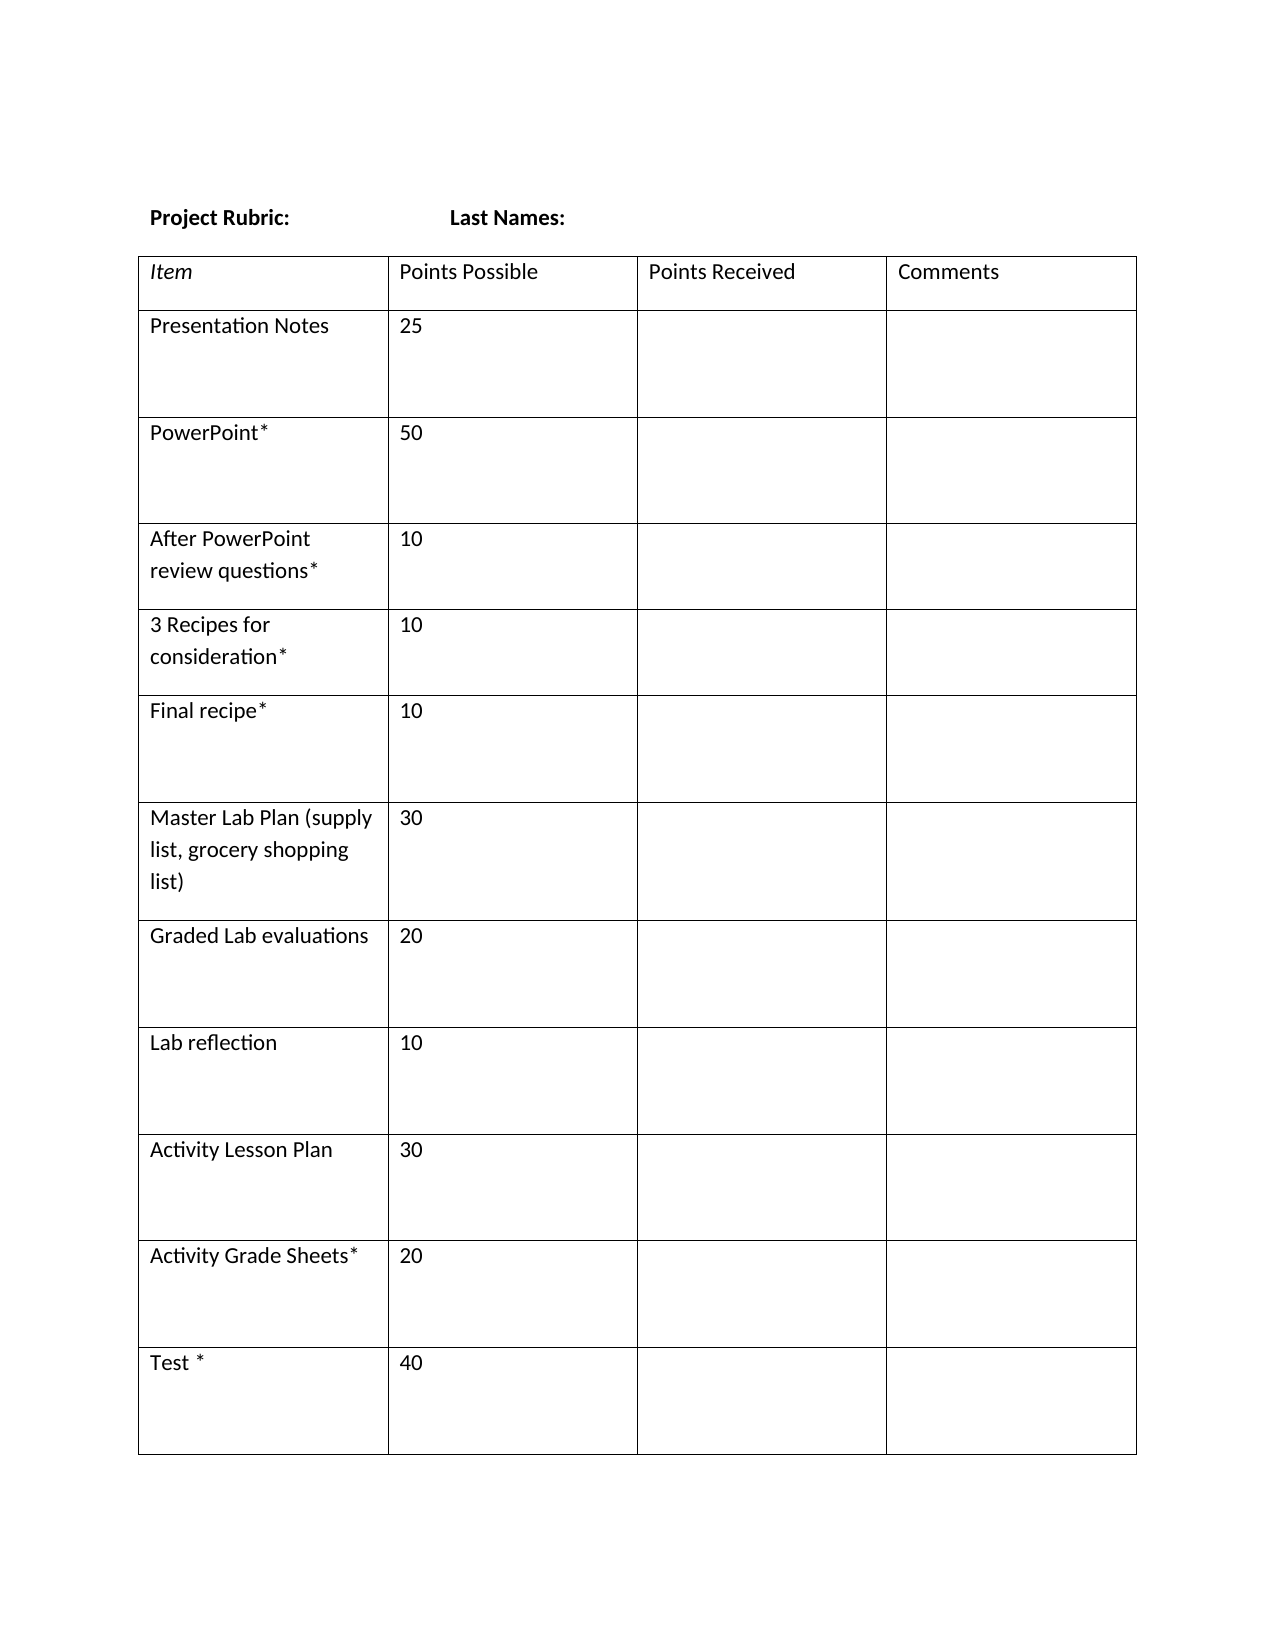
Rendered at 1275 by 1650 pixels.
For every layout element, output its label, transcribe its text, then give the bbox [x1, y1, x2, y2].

table_cell [887, 1348, 1136, 1454]
table_cell 50 [389, 418, 637, 523]
table_cell 40 [389, 1348, 637, 1454]
table_cell [638, 1028, 886, 1134]
table_cell 10 [389, 610, 637, 695]
table_cell [887, 610, 1136, 695]
table_cell 3 Recipes for consideration* [139, 610, 388, 695]
table_cell Master Lab Plan (supply list, grocery shopping list) [139, 803, 388, 920]
table_cell Graded Lab evaluations [139, 921, 388, 1027]
table_header Comments [887, 257, 1136, 310]
table_cell [887, 1241, 1136, 1347]
table_cell [887, 418, 1136, 523]
table_header Item [139, 257, 388, 310]
table_cell [887, 1028, 1136, 1134]
table_cell 10 [389, 524, 637, 609]
table_cell [638, 524, 886, 609]
table_header Points Possible [389, 257, 637, 310]
table_cell Lab reflection [139, 1028, 388, 1134]
table_cell 30 [389, 803, 637, 920]
table_cell Final recipe* [139, 696, 388, 802]
table_cell [638, 1241, 886, 1347]
table_cell Activity Grade Sheets* [139, 1241, 388, 1347]
table_cell 20 [389, 921, 637, 1027]
table_cell [638, 418, 886, 523]
table_cell Activity Lesson Plan [139, 1135, 388, 1240]
table_cell [638, 1135, 886, 1240]
table_cell [887, 524, 1136, 609]
table_cell [887, 311, 1136, 417]
table_cell [887, 696, 1136, 802]
table_cell Presentation Notes [139, 311, 388, 417]
table_cell [887, 803, 1136, 920]
table_cell Test * [139, 1348, 388, 1454]
table_header Points Received [638, 257, 886, 310]
table_cell PowerPoint* [139, 418, 388, 523]
table_cell After PowerPoint review questions* [139, 524, 388, 609]
table_cell 10 [389, 696, 637, 802]
table_cell [887, 1135, 1136, 1240]
table_cell [638, 311, 886, 417]
table_cell [638, 921, 886, 1027]
table_cell [887, 921, 1136, 1027]
table_cell [638, 1348, 886, 1454]
text Project Rubric: Last Names: [150, 203, 1125, 231]
table_cell 20 [389, 1241, 637, 1347]
table_cell 30 [389, 1135, 637, 1240]
table_cell [638, 610, 886, 695]
table_cell [638, 803, 886, 920]
table_cell [638, 696, 886, 802]
table_cell 25 [389, 311, 637, 417]
table_cell 10 [389, 1028, 637, 1134]
